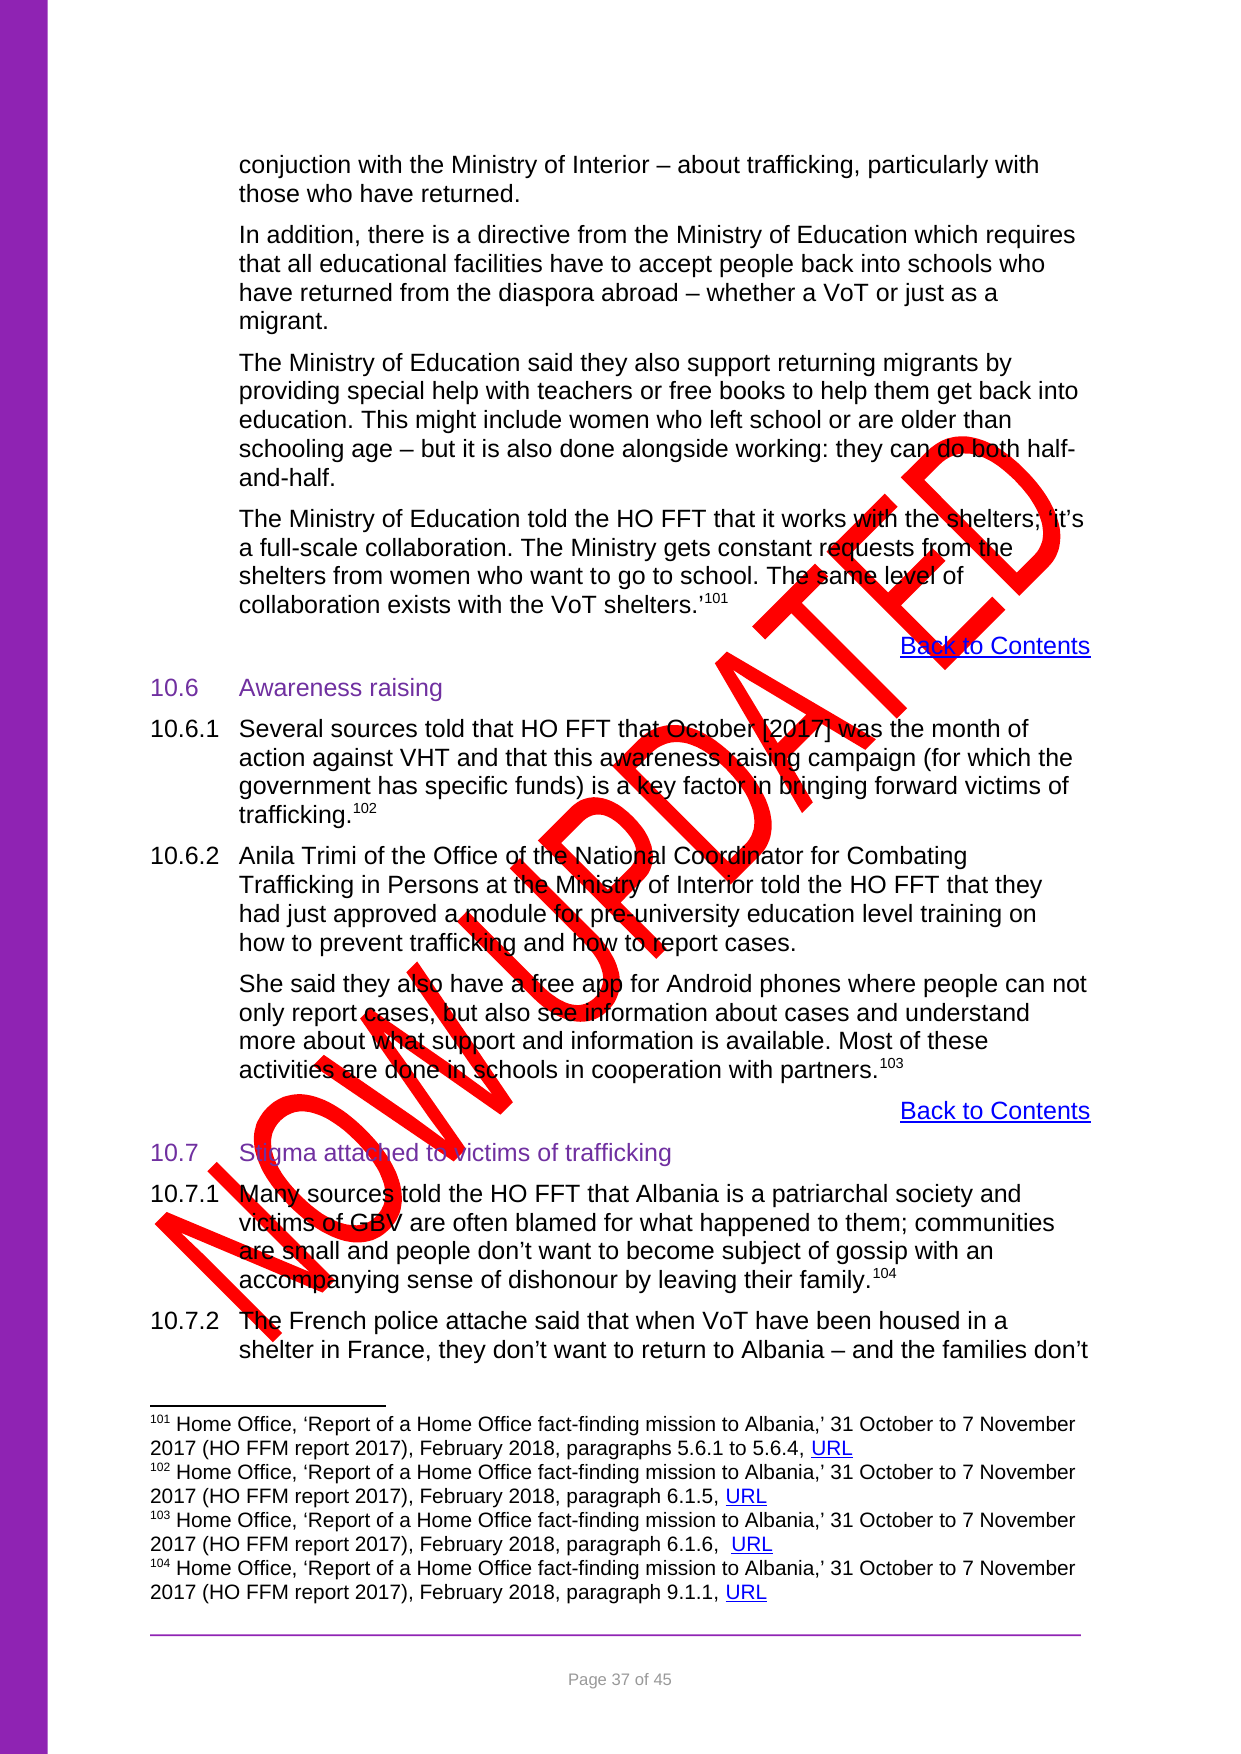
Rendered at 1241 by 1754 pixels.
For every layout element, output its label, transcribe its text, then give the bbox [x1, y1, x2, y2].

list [150, 1306, 1090, 1364]
list She said they also have a free app for Android phones where people can not only report cases, but also see information about cases and understand more about what support and information is available. Most of these activities are done in schools in cooperation with partners. [239, 969, 1090, 1084]
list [150, 150, 1090, 207]
list Back to Contents [225, 1096, 1090, 1125]
list Back to Contents [225, 631, 1090, 660]
list Many sources told the HO FFT that Albania is a patriarchal society and victims of GBV are often blamed for what happened to them; communities are small and people don’t want to become subject of gossip with an accompanying sense of dishonour by leaving their family. [150, 1179, 1090, 1294]
list Several sources told that HO FFT that October [2017] was the month of action against VHT and that this awareness raising campaign (for which the government has specific funds) is a key factor in bringing forward victims of trafficking. [150, 714, 1090, 829]
list The Ministry of Education said they also support returning migrants by providing special help with teachers or free books to help them get back into education. This might include women who left school or are older than schooling age – but it is also done alongside working: they can do both half-and-half. [239, 347, 1090, 491]
subtitle Awareness raising [150, 672, 1090, 701]
list The Ministry of Education told the HO FFT that it works with the shelters; ‘it’s a full-scale collaboration. The Ministry gets constant requests from the shelters from women who want to go to school. The same level of collaboration exists with the VoT shelters.’ [239, 504, 1090, 619]
subtitle Stigma attached to victims of trafficking [150, 1137, 1090, 1166]
list Anila Trimi of the Office of the National Coordinator for Combating Trafficking in Persons at the Ministry of Interior told the HO FFT that they had just approved a module for pre-university education level training on how to prevent trafficking and how to report cases. [150, 841, 1090, 956]
list In addition, there is a directive from the Ministry of Education which requires that all educational facilities have to accept people back into schools who have returned from the diaspora abroad – whether a VoT or just as a migrant. [239, 220, 1090, 335]
